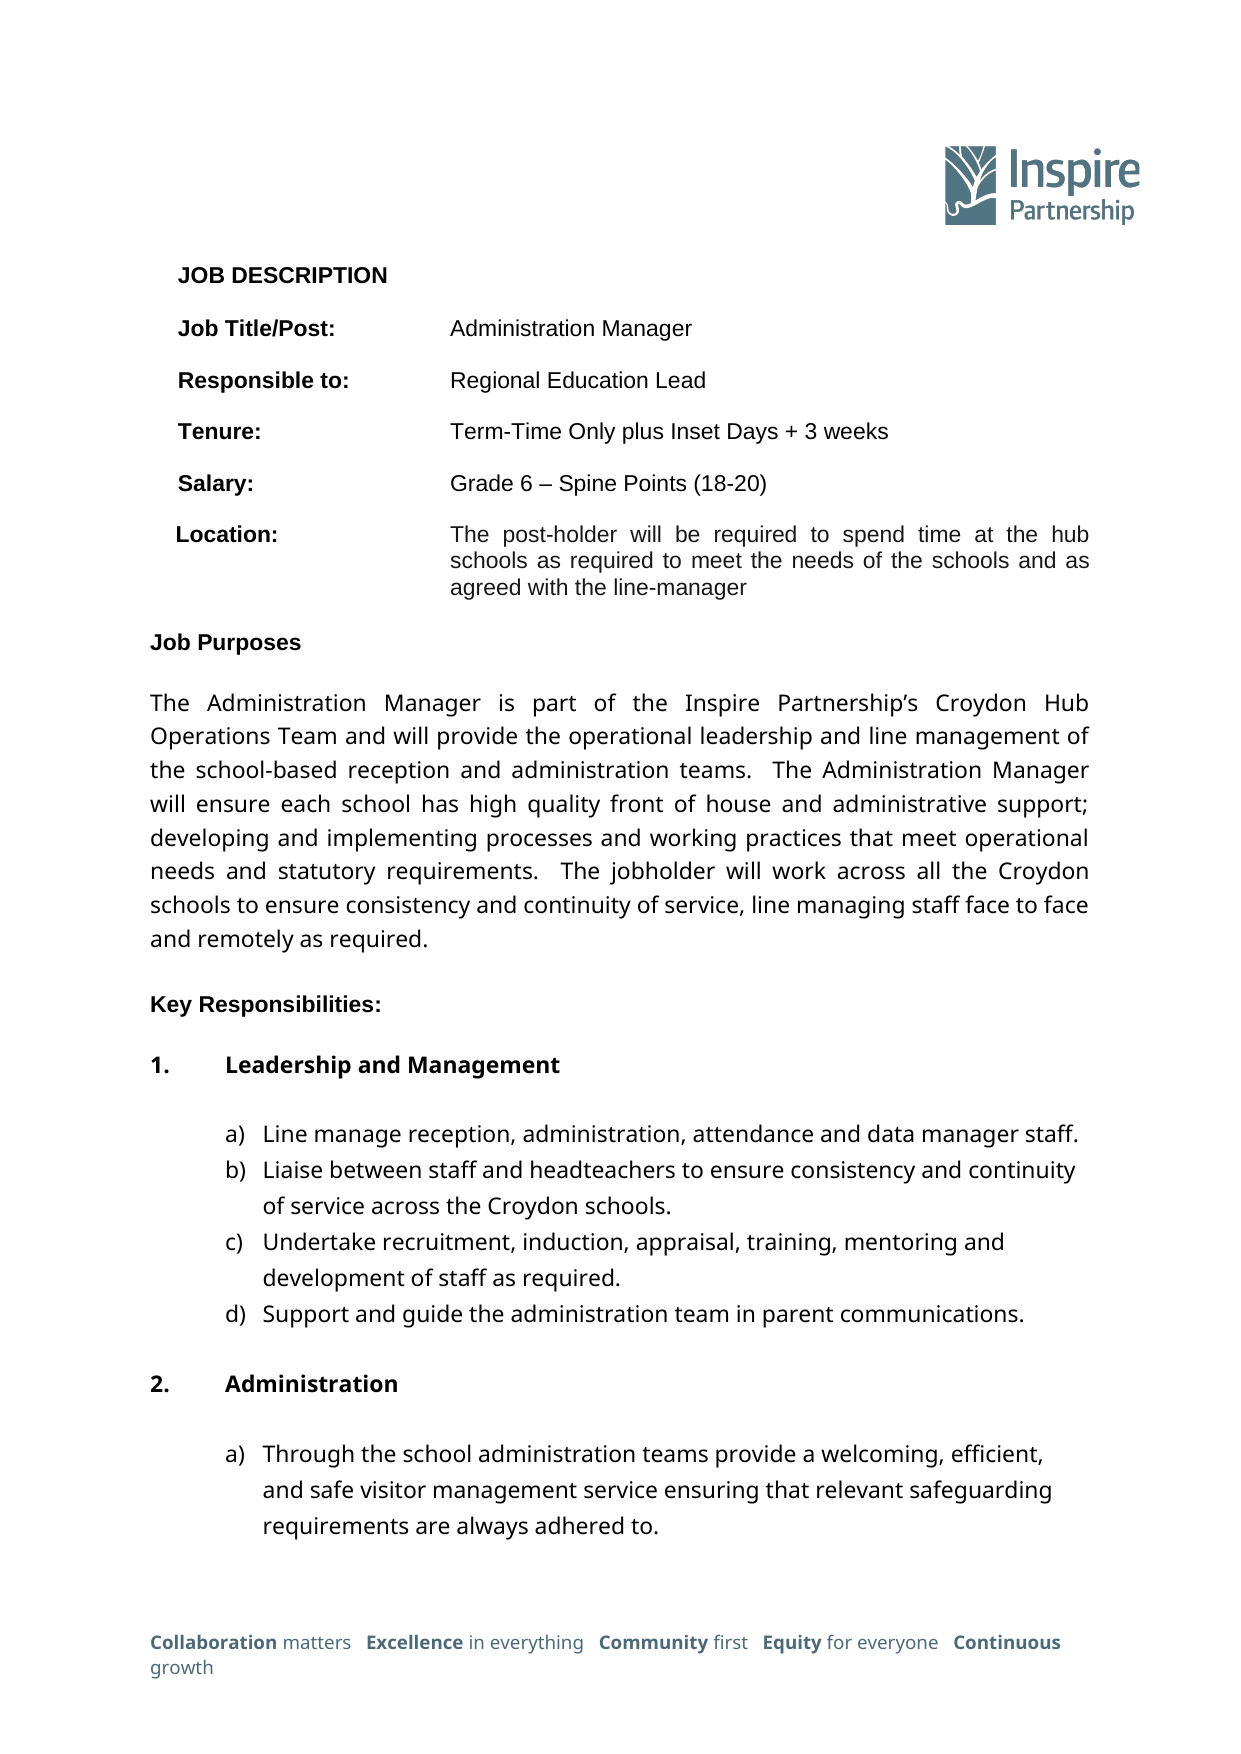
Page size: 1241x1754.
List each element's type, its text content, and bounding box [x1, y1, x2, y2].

text Job Title/Post: Administration Manager [150, 315, 1090, 342]
list Support and guide the administration team in parent communications. [225, 1298, 1090, 1329]
picture [945, 146, 1140, 225]
text Tenure: Term-Time Only plus Inset Days + 3 weeks [150, 418, 1090, 444]
list Leadership and Management [150, 1049, 1090, 1080]
list Undertake recruitment, induction, appraisal, training, mentoring and development of staff as required. [225, 1226, 1090, 1293]
list Line manage reception, administration, attendance and data manager staff. [225, 1118, 1090, 1150]
text Responsible to: Regional Education Lead [150, 367, 1090, 393]
list Through the school administration teams provide a welcoming, efficient, and safe visitor management service ensuring that relevant safeguarding requirements are always adhered to. [225, 1438, 1090, 1541]
text JOB DESCRIPTION [178, 262, 1090, 288]
list Liaise between staff and headteachers to ensure consistency and continuity of service across the Croydon schools. [225, 1154, 1090, 1222]
text Salary: Grade 6 – Spine Points (18-20) [150, 469, 1090, 496]
text Job Purposes [150, 629, 1090, 655]
list Administration [150, 1368, 1090, 1399]
text The Administration Manager is part of the Inspire Partnership’s Croydon Hub Operations Team and will provide the operational leadership and line management of the school-based reception and administration teams. The Administration Manager will ensure each school has high quality front of house and administrative support; developing and implementing processes and working practices that meet operational needs and statutory requirements. The jobholder will work across all the Croydon schools to ensure consistency and continuity of service, line managing staff face to face and remotely as required. [150, 686, 1090, 954]
text Location: The post-holder will be required to spend time at the hub schools as required to meet the needs of the schools and as agreed with the line-manager [150, 521, 1090, 600]
text Key Responsibilities: [150, 991, 1090, 1017]
